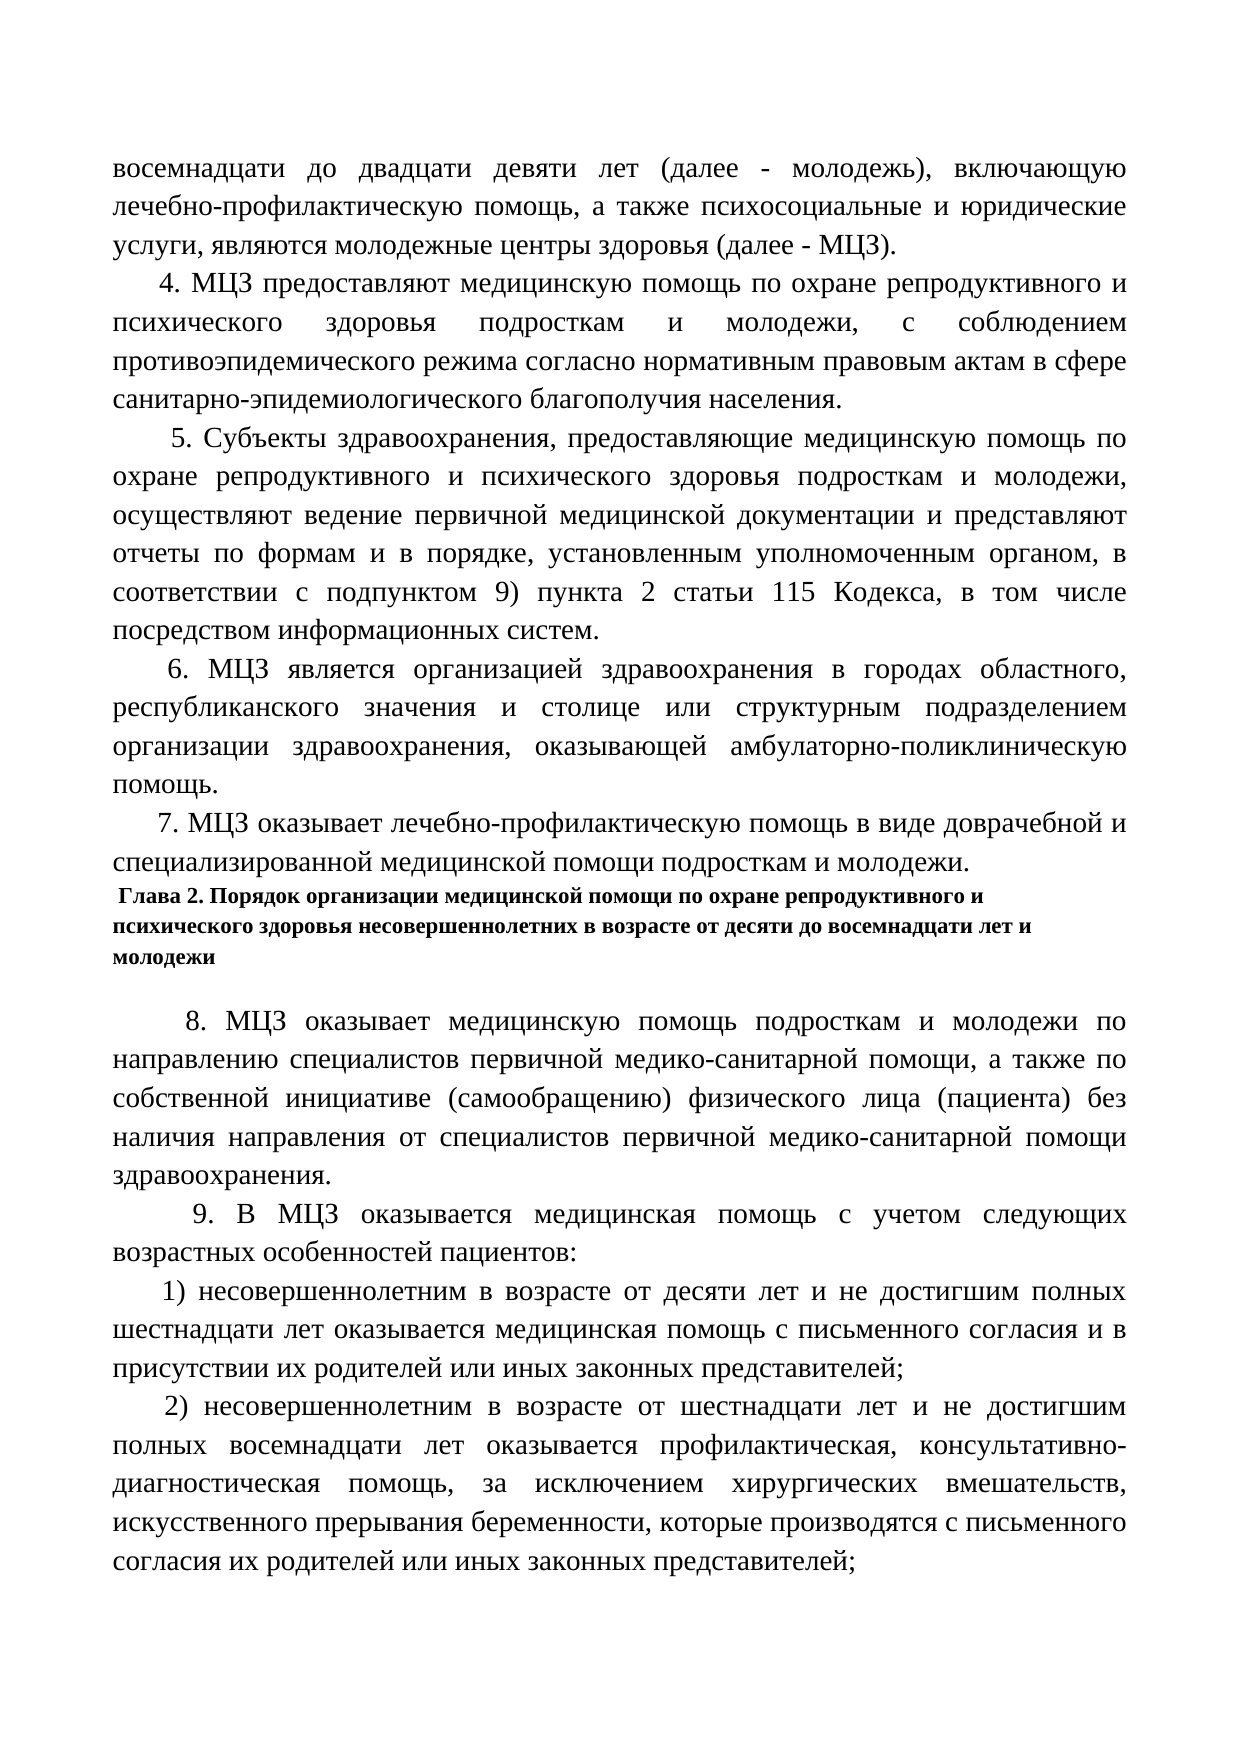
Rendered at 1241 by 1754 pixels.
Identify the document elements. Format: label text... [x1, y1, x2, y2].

text 6. МЦЗ является организацией здравоохранения в городах областного, республиканского значения и столице или структурным подразделением организации здравоохранения, оказывающей амбулаторно-поликлиническую помощь. [112, 651, 1128, 800]
text 7. МЦЗ оказывает лечебно-профилактическую помощь в виде доврачебной и специализированной медицинской помощи подросткам и молодежи. [112, 805, 1128, 877]
text 9. В МЦЗ оказывается медицинская помощь с учетом следующих возрастных особенностей пациентов: [112, 1196, 1128, 1268]
text 2) несовершеннолетним в возрасте от шестнадцати лет и не достигшим полных восемнадцати лет оказывается профилактическая, консультативно-диагностическая помощь, за исключением хирургических вмешательств, искусственного прерывания беременности, которые производятся с письменного согласия их родителей или иных законных представителей; [112, 1388, 1128, 1576]
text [112, 150, 1128, 261]
text Глава 2. Порядок организации медицинской помощи по охране репродуктивного и психического здоровья несовершеннолетних в возрасте от десяти до восемнадцати лет и молодежи [112, 882, 1128, 969]
text 1) несовершеннолетним в возрасте от десяти лет и не достигшим полных шестнадцати лет оказывается медицинская помощь с письменного согласия и в присутствии их родителей или иных законных представителей; [112, 1273, 1128, 1383]
text 8. МЦЗ оказывает медицинскую помощь подросткам и молодежи по направлению специалистов первичной медико-санитарной помощи, а также по собственной инициативе (самообращению) физического лица (пациента) без наличия направления от специалистов первичной медико-санитарной помощи здравоохранения. [112, 1003, 1128, 1191]
text 4. МЦЗ предоставляют медицинскую помощь по охране репродуктивного и психического здоровья подросткам и молодежи, с соблюдением противоэпидемического режима согласно нормативным правовым актам в сфере санитарно-эпидемиологического благополучия населения. [112, 266, 1128, 415]
text 5. Субъекты здравоохранения, предоставляющие медицинскую помощь по охране репродуктивного и психического здоровья подросткам и молодежи, осуществляют ведение первичной медицинской документации и представляют отчеты по формам и в порядке, установленным уполномоченным органом, в соответствии с подпунктом 9) пункта 2 статьи 115 Кодекса, в том числе посредством информационных систем. [112, 420, 1128, 646]
